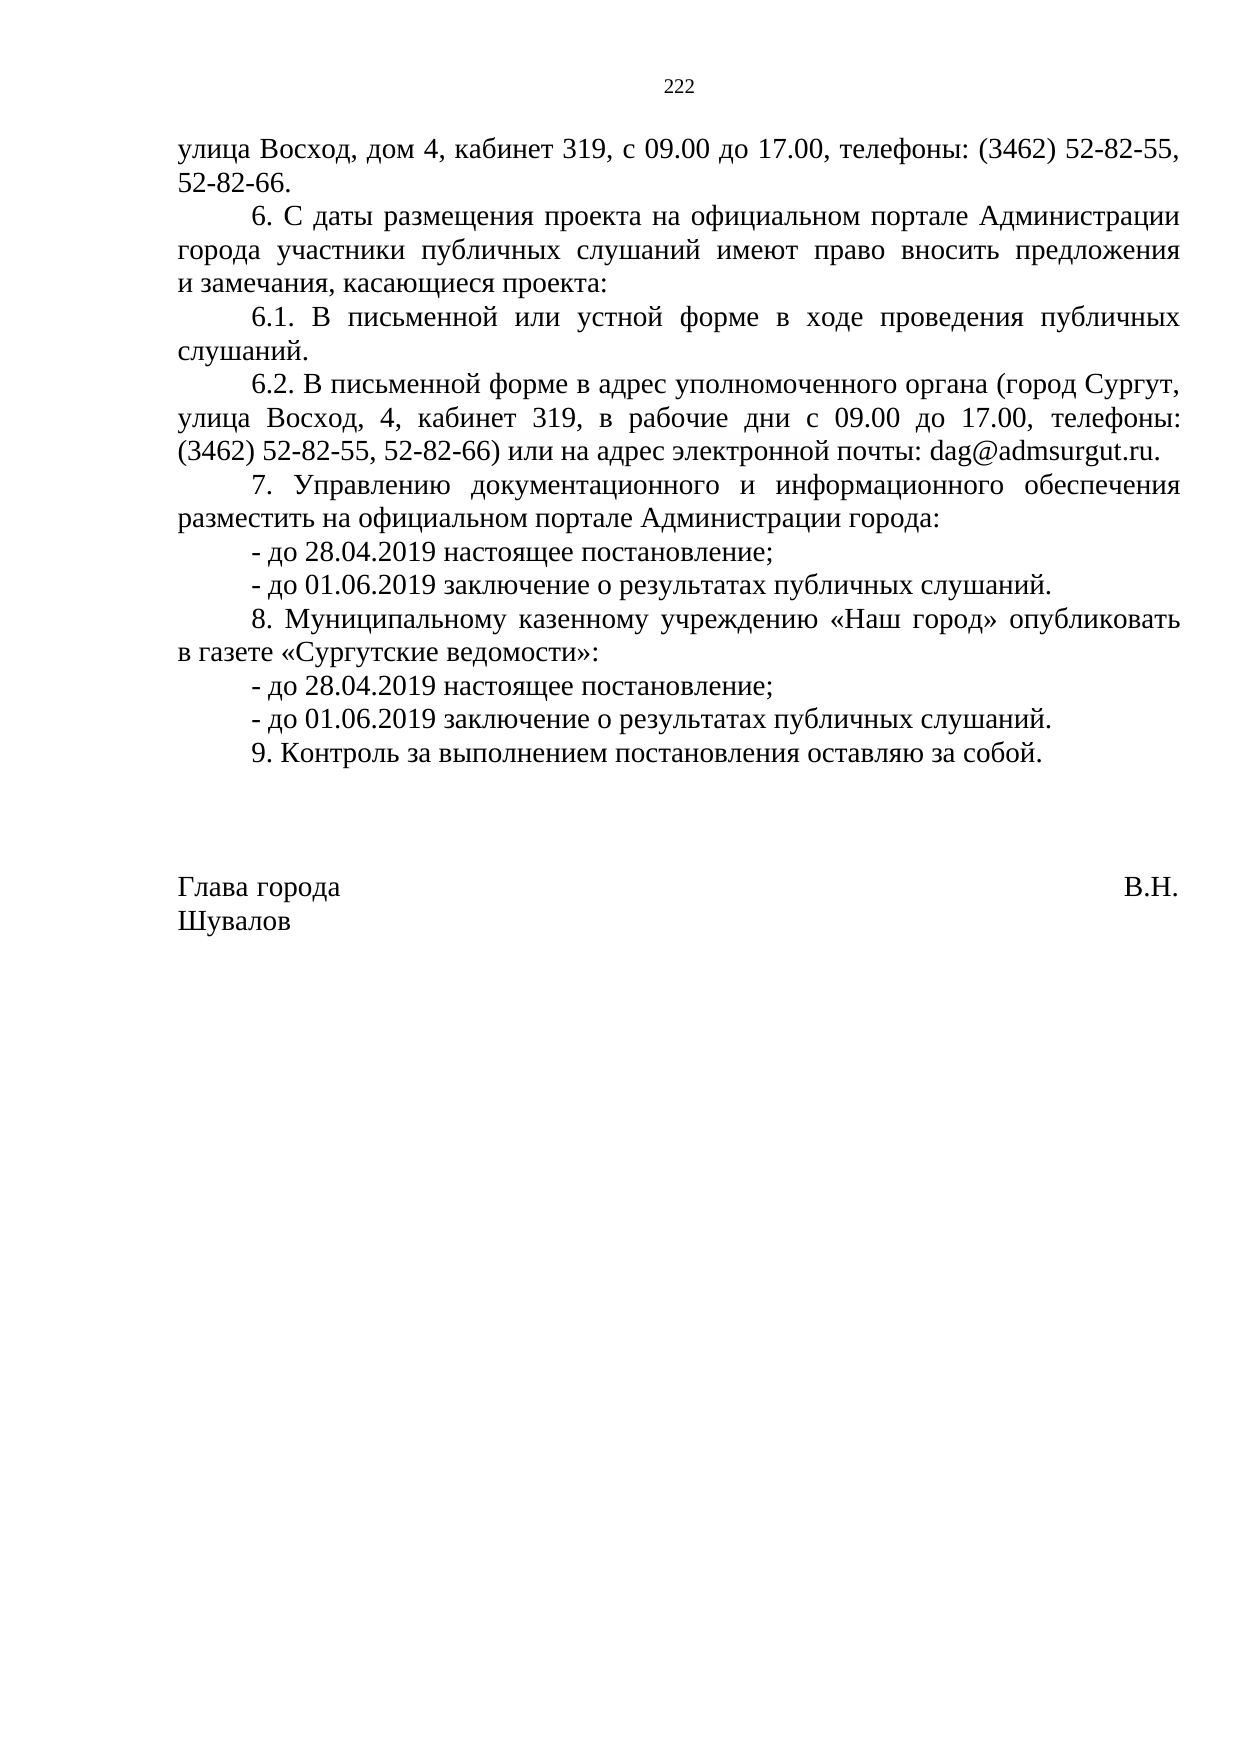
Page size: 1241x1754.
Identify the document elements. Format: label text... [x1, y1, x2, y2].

text - до 01.06.2019 заключение о результатах публичных слушаний. [177, 702, 1181, 735]
text 6.1. В письменной или устной форме в ходе проведения публичных слушаний. [177, 299, 1181, 366]
text 9. Контроль за выполнением постановления оставляю за собой. [177, 735, 1181, 769]
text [177, 131, 1181, 198]
text 6.2. В письменной форме в адрес уполномоченного органа (город Сургут, улица Восход, 4, кабинет 319, в рабочие дни с 09.00 до 17.00, телефоны: (3462) 52-82-55, 52-82-66) или на адрес электронной почты: dag@admsurgut.ru. [177, 366, 1181, 467]
text - до 28.04.2019 настоящее постановление; [177, 668, 1181, 702]
text - до 01.06.2019 заключение о результатах публичных слушаний. [177, 567, 1181, 601]
text 7. Управлению документационного и информационного обеспечения разместить на официальном портале Администрации города: [177, 467, 1181, 534]
text 8. Муниципальному казенному учреждению «Наш город» опубликовать в газете «Сургутские ведомости»: [177, 601, 1181, 668]
text 6. С даты размещения проекта на официальном портале Администрации города участники публичных слушаний имеют право вносить предложения и замечания, касающиеся проекта: [177, 198, 1181, 299]
text - до 28.04.2019 настоящее постановление; [177, 534, 1181, 567]
text Глава города В.Н. Шувалов [177, 869, 1181, 936]
